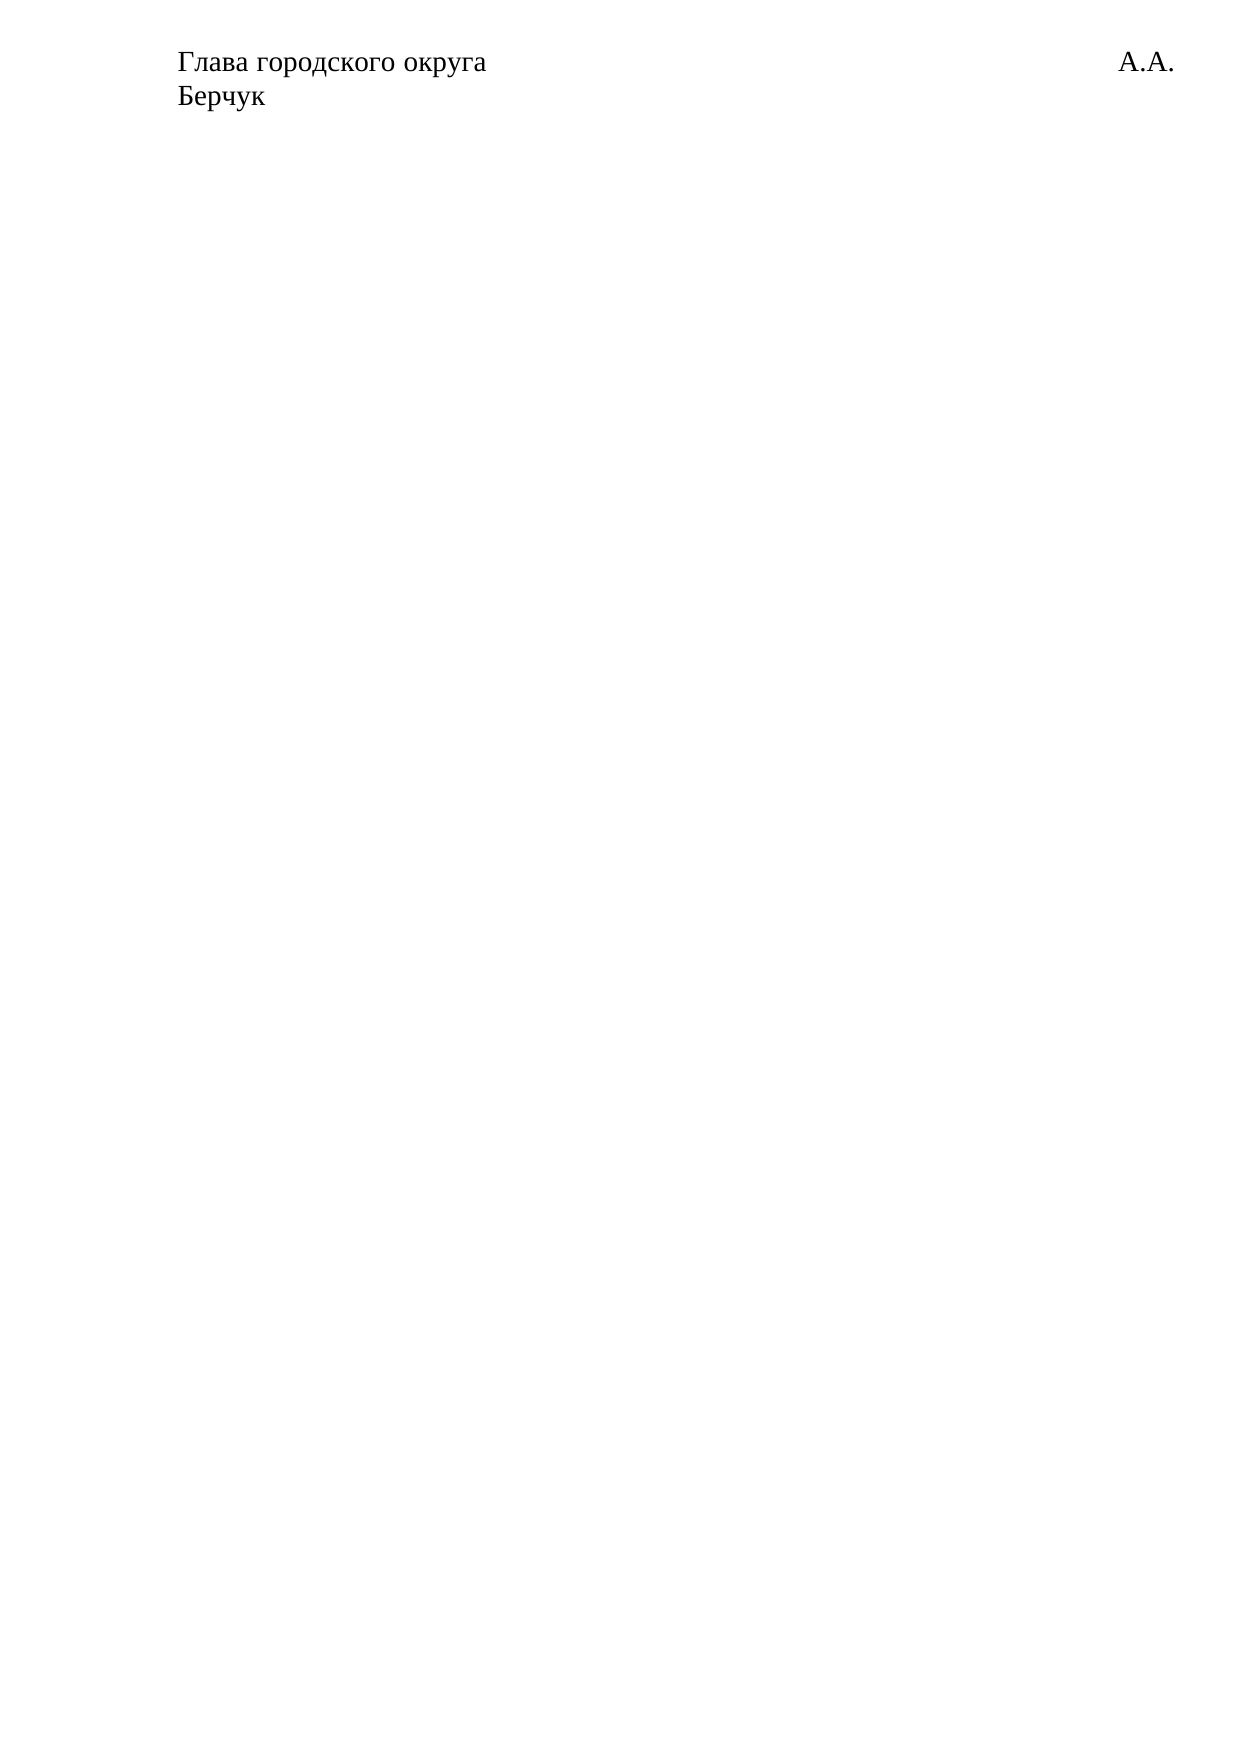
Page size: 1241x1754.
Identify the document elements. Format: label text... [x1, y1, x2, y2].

text Глава городского округа А.А. Берчук [177, 44, 1181, 111]
